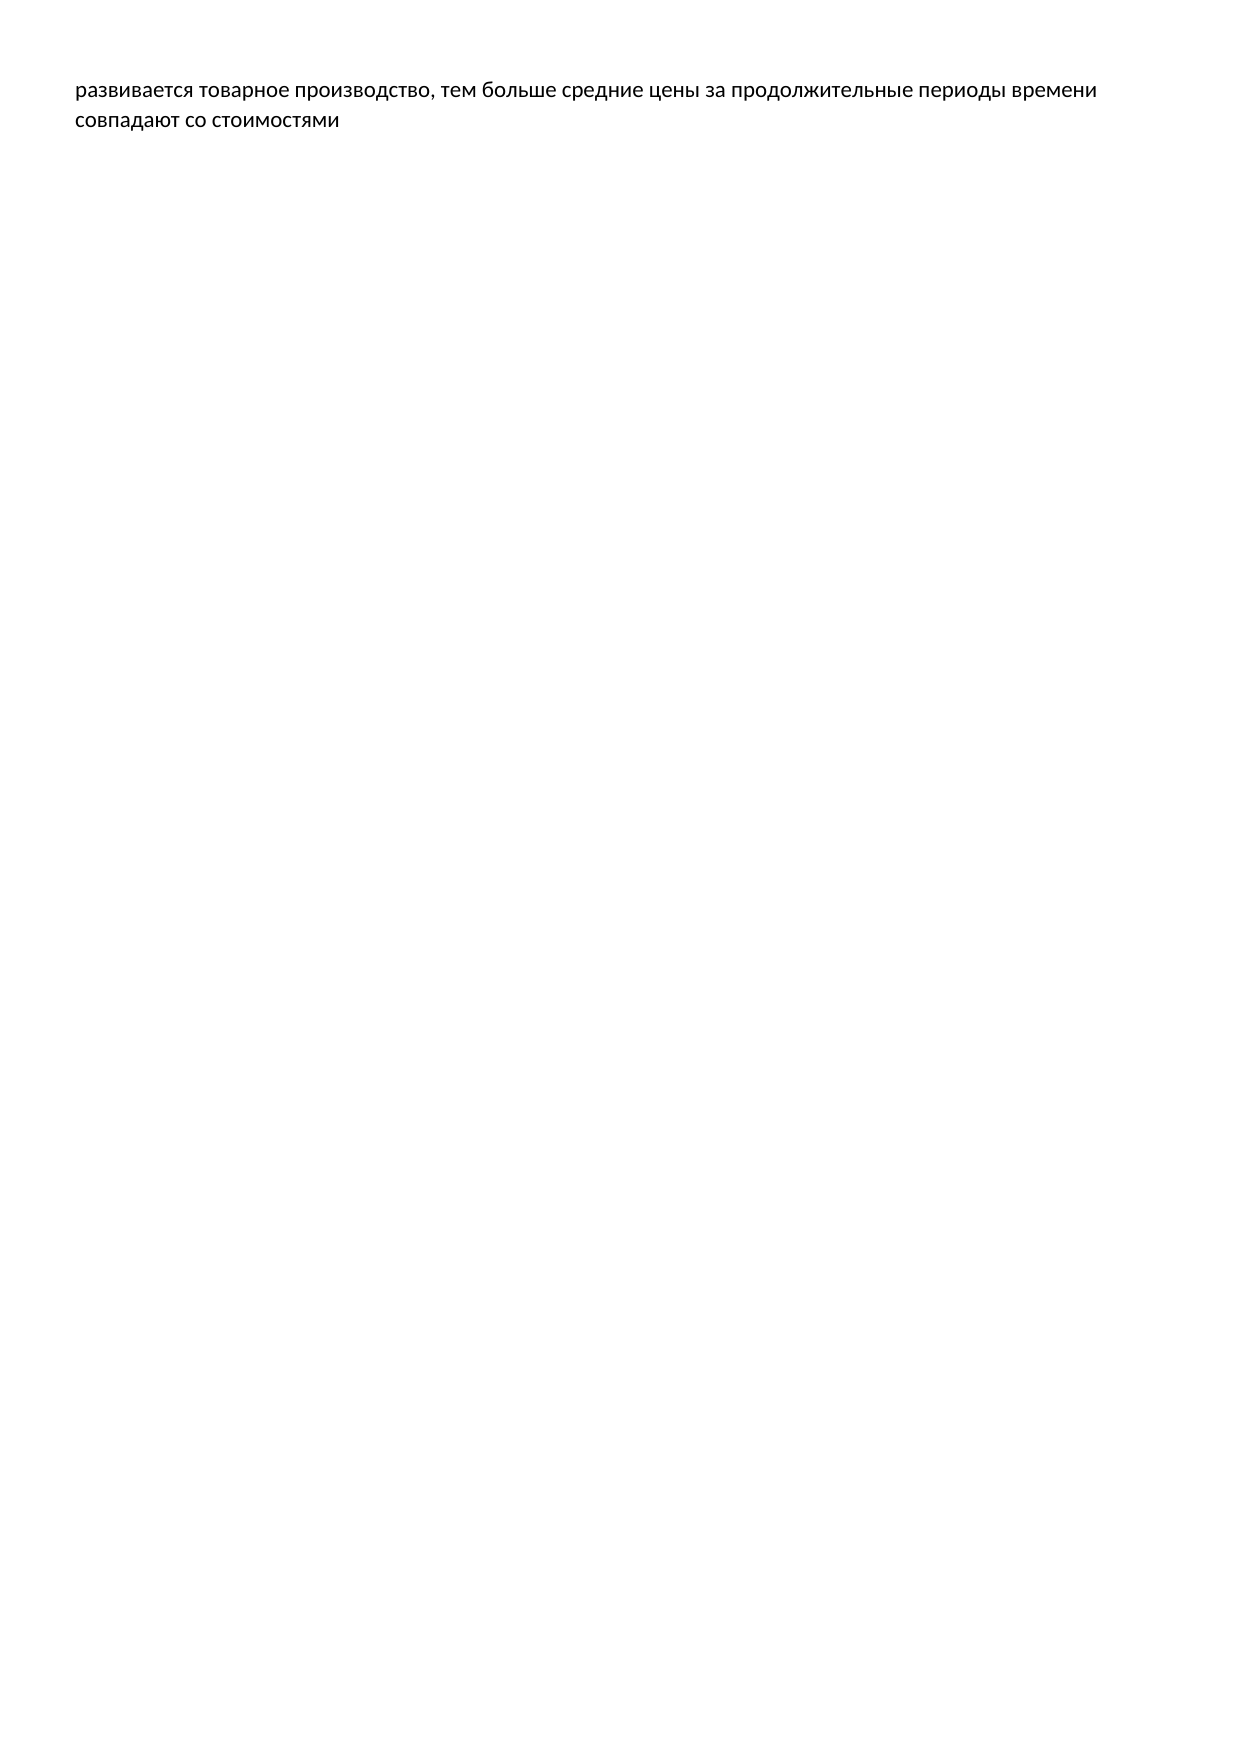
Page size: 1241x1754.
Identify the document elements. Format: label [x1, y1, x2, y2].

text [75, 75, 1165, 133]
